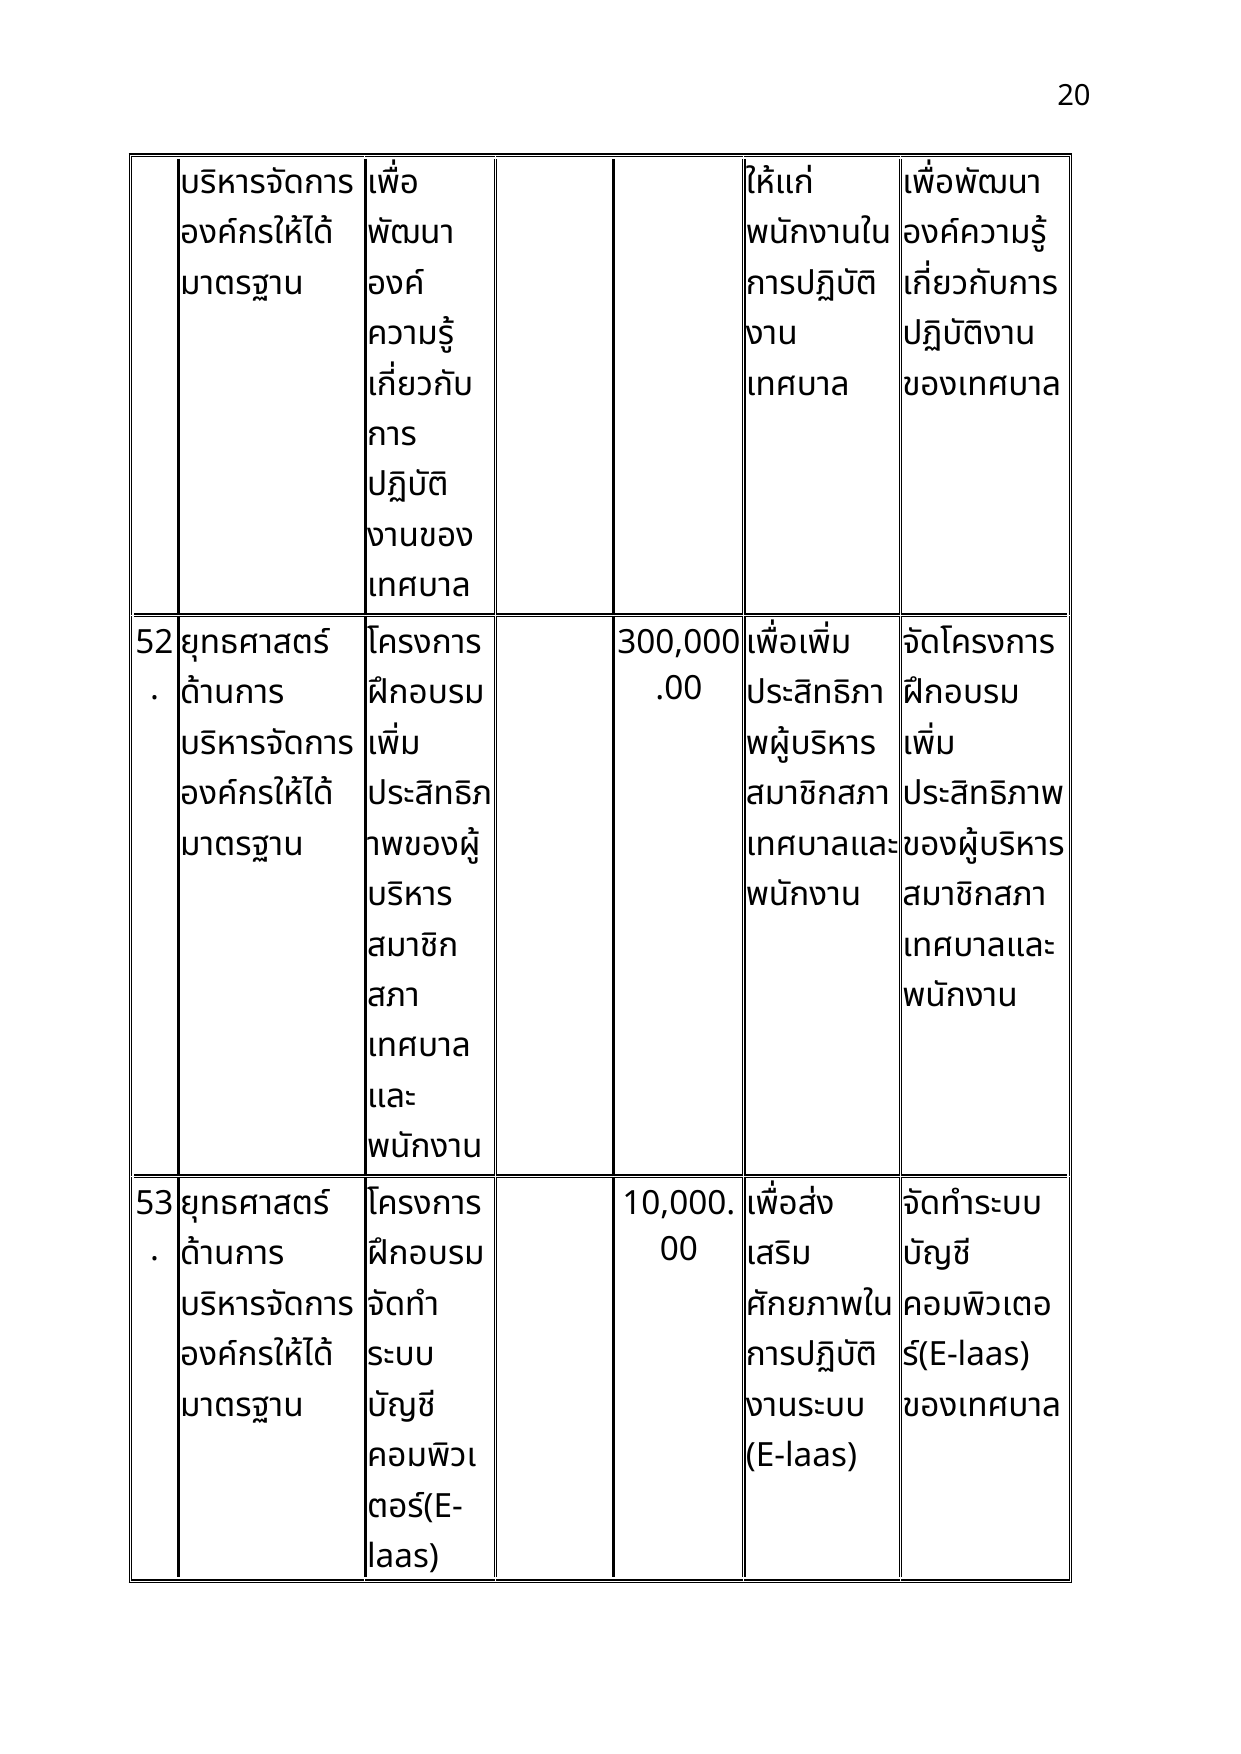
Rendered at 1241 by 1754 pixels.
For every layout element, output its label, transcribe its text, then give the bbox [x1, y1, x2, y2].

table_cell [901, 1174, 1069, 1579]
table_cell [178, 155, 365, 613]
table_cell 52. [132, 613, 177, 1174]
table_cell โครงการฝึกอบรมเพิ่มประสิทธิภาพของผู้บริหาร สมาชิกสภาเทศบาลและพนักงาน [367, 617, 494, 1174]
table_cell 590,000.00 [613, 155, 744, 613]
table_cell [744, 1178, 901, 1579]
table_cell [496, 1178, 613, 1579]
table_cell 10,000.00 [613, 1174, 744, 1579]
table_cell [365, 1178, 496, 1579]
table_cell เพื่อเพิ่มประสิทธิภาพผู้บริหาร สมาชิกสภาเทศบาลและพนักงาน [746, 617, 899, 1174]
table_cell จัดโครงการฝึกอบรมเพิ่มประสิทธิภาพของผู้บริหาร สมาชิกสภาเทศบาลและพนักงาน [902, 613, 1069, 1174]
table_cell ยุทธศาสตร์ด้านการบริหารจัดการองค์กรให้ได้มาตรฐาน [180, 617, 364, 1174]
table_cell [365, 157, 496, 613]
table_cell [901, 157, 1069, 613]
table_cell 51. [132, 157, 178, 613]
table_cell [497, 617, 612, 1174]
table_cell [496, 157, 613, 613]
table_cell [744, 157, 901, 613]
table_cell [178, 1178, 365, 1579]
table_cell 300,000.00 [615, 617, 742, 1174]
table_cell 53. [132, 1174, 178, 1579]
